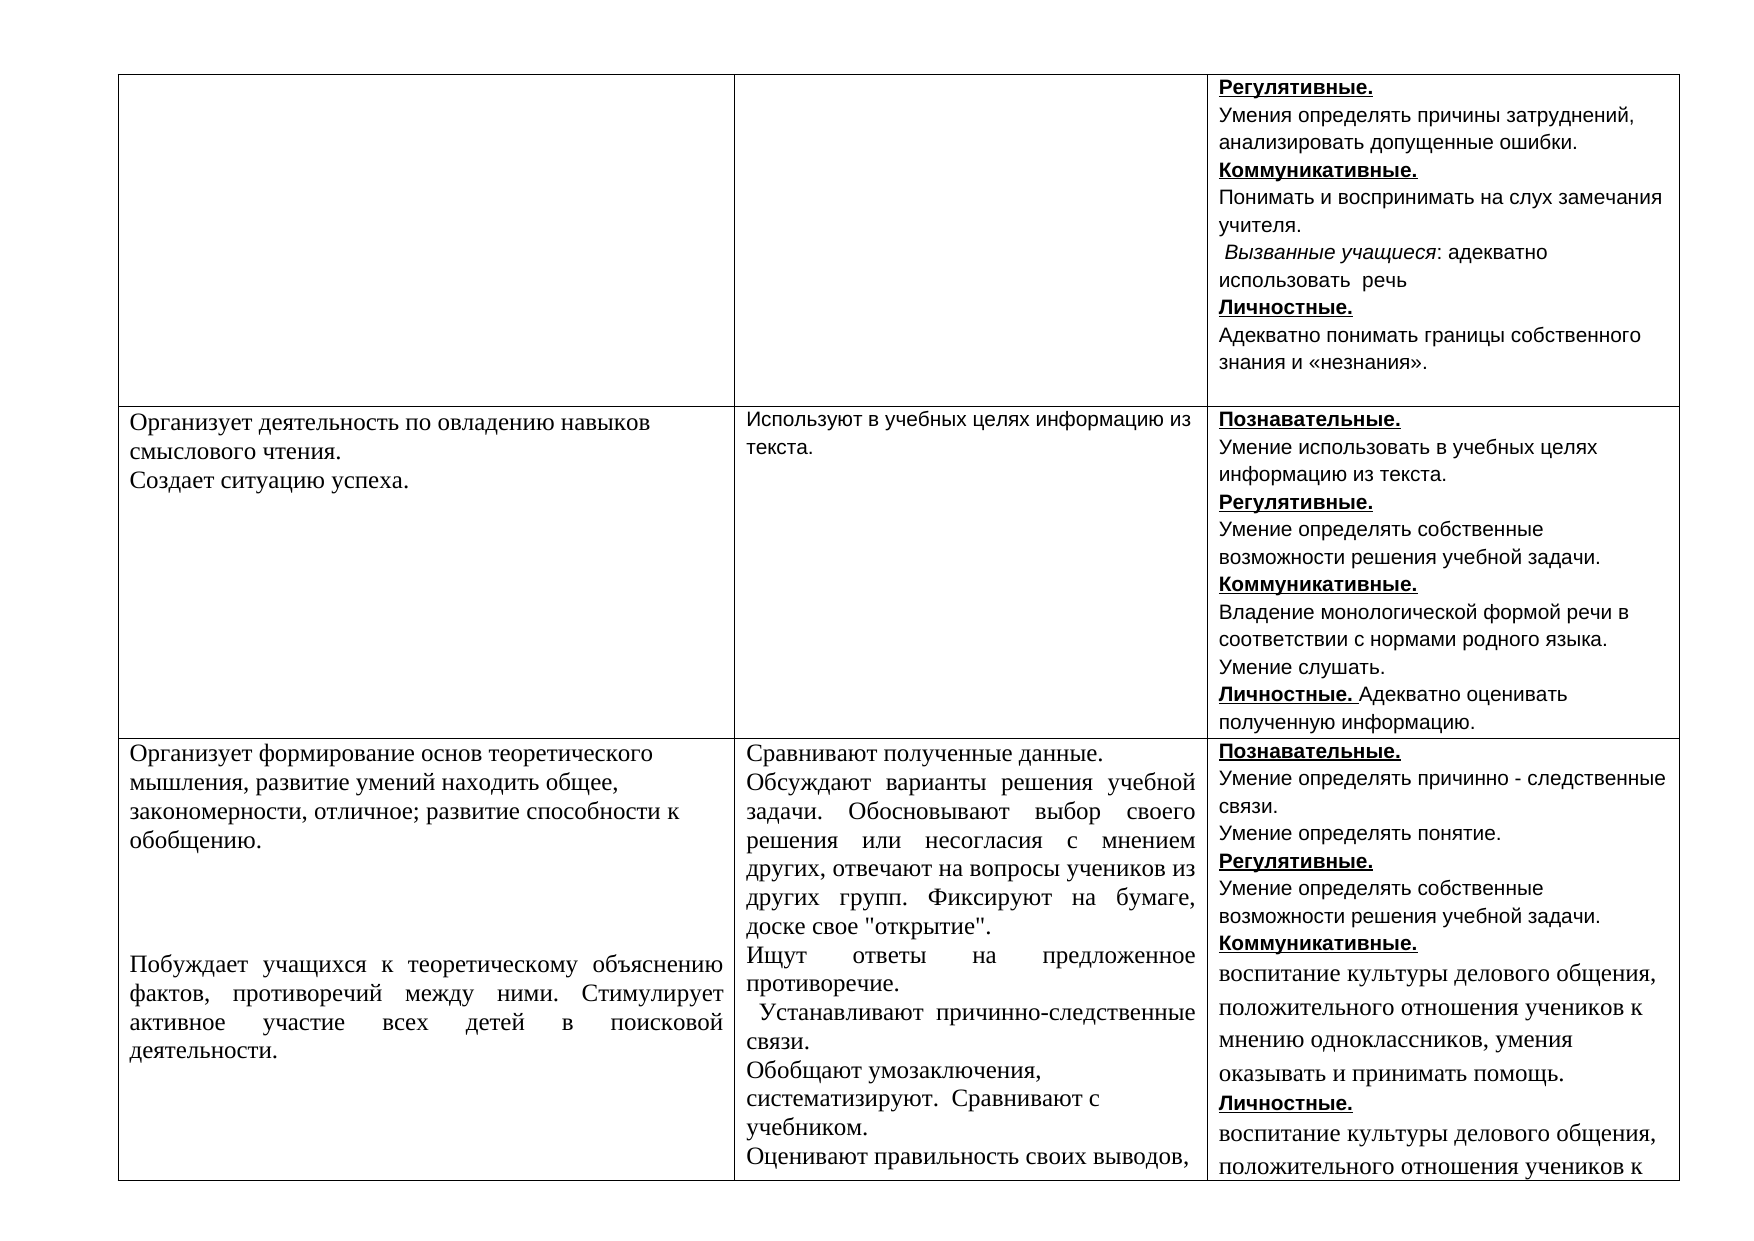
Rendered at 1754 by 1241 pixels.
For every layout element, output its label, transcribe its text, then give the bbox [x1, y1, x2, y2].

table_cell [119, 739, 734, 1180]
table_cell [1208, 739, 1679, 1180]
table_cell Используют в учебных целях информацию из текста. [735, 407, 1207, 737]
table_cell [119, 75, 734, 406]
table_cell Познавательные. Умение использовать в учебных целях информацию из текста. Регулятивные. Умение определять собственные возможности решения учебной задачи. Коммуникативные. Владение монологической формой речи в соответствии с нормами родного языка. Умение слушать. Личностные. Адекватно оценивать полученную информацию. [1208, 407, 1679, 737]
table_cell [735, 75, 1207, 406]
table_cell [735, 739, 1207, 1180]
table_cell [1208, 75, 1679, 406]
table_cell Организует деятельность по овладению навыков смыслового чтения. Создает ситуацию успеха. [119, 407, 734, 737]
